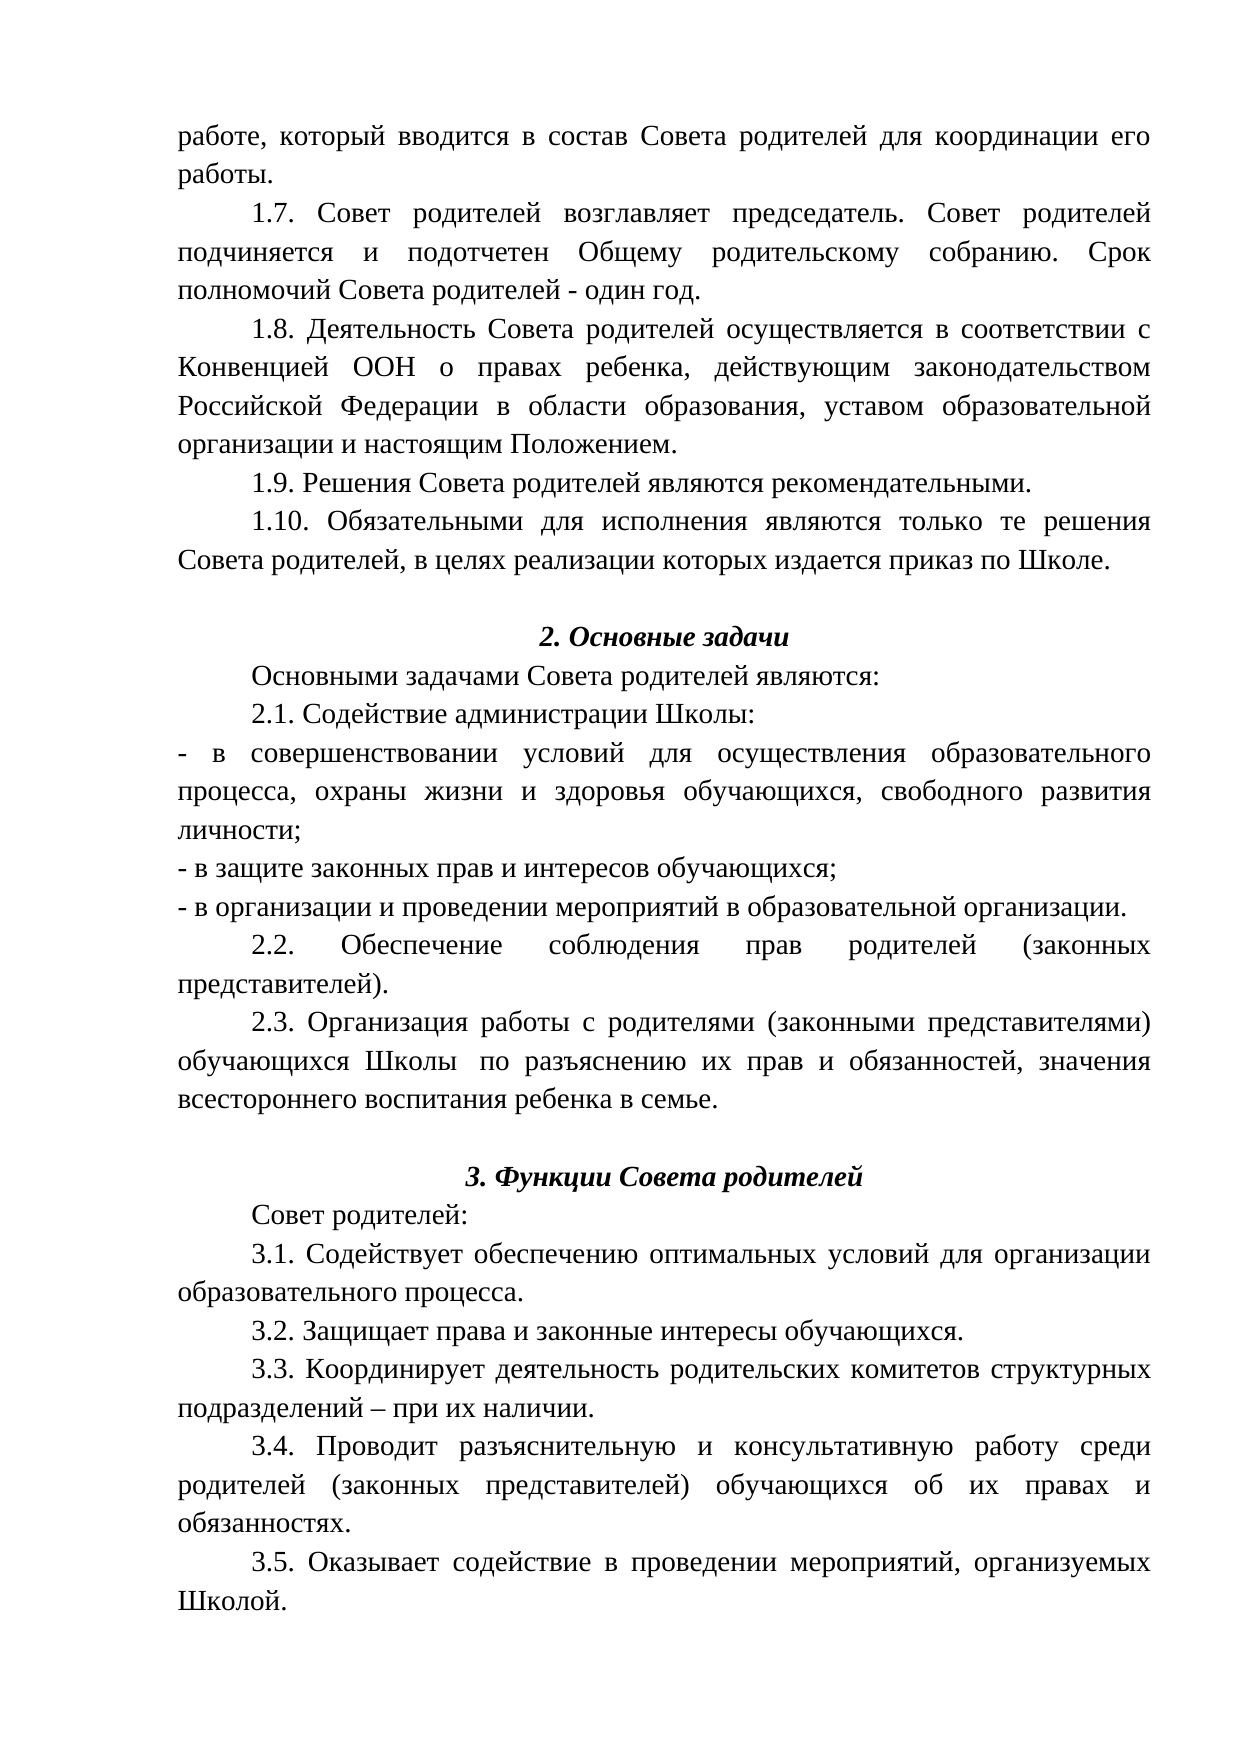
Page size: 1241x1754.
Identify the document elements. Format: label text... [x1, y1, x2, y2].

text 2.3. Организация работы с родителями (законными представителями) обучающихся Школы по разъяснению их прав и обязанностей, значения всестороннего воспитания ребенка в семье. [177, 1004, 1152, 1115]
text 3.2. Защищает права и законные интересы обучающихся. [177, 1313, 1152, 1346]
text - в защите законных прав и интересов обучающихся; [177, 850, 1152, 884]
text 3.4. Проводит разъяснительную и консультативную работу среди родителей (законных представителей) обучающихся об их правах и обязанностях. [177, 1428, 1152, 1539]
text 1.10. Обязательными для исполнения являются только те решения Совета родителей, в целях реализации которых издается приказ по Школе. [177, 503, 1152, 576]
text 3.3. Координирует деятельность родительских комитетов структурных подразделений – при их наличии. [177, 1351, 1152, 1423]
text 2.2. Обеспечение соблюдения прав родителей (законных представителей). [177, 927, 1152, 999]
text работе, который вводится в состав Совета родителей для координации его работы. [177, 118, 1152, 190]
text 3. Функции Совета родителей [177, 1159, 1152, 1192]
text 1.8. Деятельность Совета родителей осуществляется в соответствии с Конвенцией ООН о правах ребенка, действующим законодательством Российской Федерации в области образования, уставом образовательной организации и настоящим Положением. [177, 311, 1152, 460]
text Совет родителей: [177, 1197, 1152, 1231]
text - в совершенствовании условий для осуществления образовательного процесса, охраны жизни и здоровья обучающихся, свободного развития личности; [177, 735, 1152, 845]
text 2. Основные задачи [177, 619, 1152, 653]
text 3.1. Содействует обеспечению оптимальных условий для организации образовательного процесса. [177, 1236, 1152, 1308]
text 2.1. Содействие администрации Школы: [177, 696, 1152, 730]
text 1.9. Решения Совета родителей являются рекомендательными. [177, 465, 1152, 498]
text 3.5. Оказывает содействие в проведении мероприятий, организуемых Школой. [177, 1544, 1152, 1616]
text Основными задачами Совета родителей являются: [177, 658, 1152, 691]
text - в организации и проведении мероприятий в образовательной организации. [177, 889, 1152, 922]
text 1.7. Совет родителей возглавляет председатель. Совет родителей подчиняется и подотчетен Общему родительскому собранию. Срок полномочий Совета родителей - один год. [177, 195, 1152, 306]
